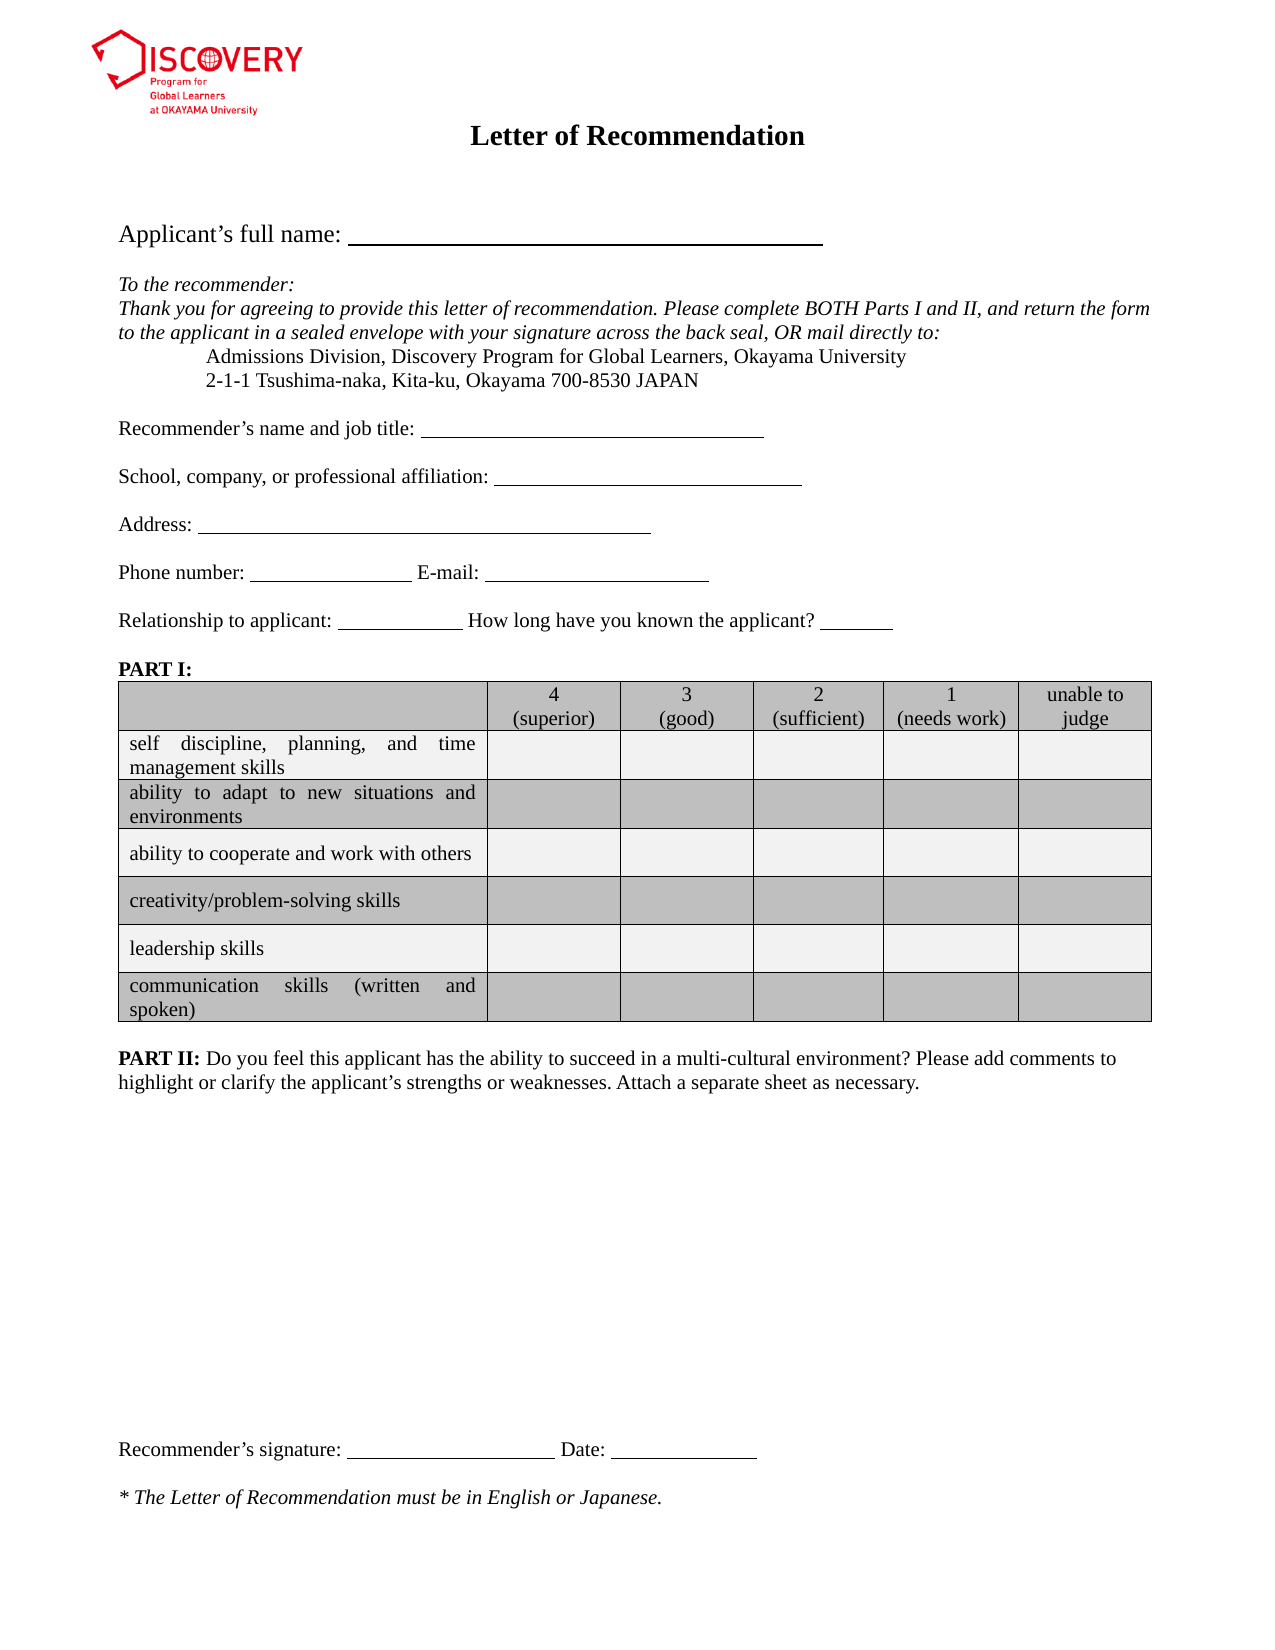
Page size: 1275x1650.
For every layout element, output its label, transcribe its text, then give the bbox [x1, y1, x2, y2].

table_cell [1019, 829, 1151, 876]
table_cell [488, 780, 620, 828]
table_cell [621, 925, 753, 972]
table_cell [488, 731, 620, 779]
picture [86, 25, 308, 118]
table_header 4 (superior) [488, 682, 620, 730]
text Relationship to applicant: How long have you known the applicant? [118, 608, 1157, 632]
text Recommender’s signature: Date: [118, 1437, 1157, 1461]
table_cell [884, 877, 1018, 924]
table_cell [488, 877, 620, 924]
table_header unable to judge [1019, 682, 1151, 730]
table_cell [1019, 877, 1151, 924]
table_header [119, 682, 487, 730]
table_cell [488, 973, 620, 1021]
table_cell [621, 780, 753, 828]
table_cell [754, 877, 883, 924]
table_cell communication skills (written and spoken) [119, 973, 487, 1021]
table_cell [754, 829, 883, 876]
table_cell [754, 925, 883, 972]
table_cell self discipline, planning, and time management skills [119, 731, 487, 779]
table_cell [884, 973, 1018, 1021]
table_cell ability to cooperate and work with others [119, 829, 487, 876]
text To the recommender: [118, 272, 1157, 296]
table_cell [884, 925, 1018, 972]
table_cell [884, 780, 1018, 828]
text * The Letter of Recommendation must be in English or Japanese. [118, 1485, 1157, 1509]
text 2-1-1 Tsushima-naka, Kita-ku, Okayama 700-8530 JAPAN [118, 368, 1157, 392]
table_cell leadership skills [119, 925, 487, 972]
table_cell [884, 829, 1018, 876]
text Applicant’s full name: [118, 219, 1157, 247]
text Phone number: E-mail: [118, 560, 1157, 584]
table_header 3 (good) [621, 682, 753, 730]
text Address: [118, 512, 1157, 536]
text Recommender’s name and job title: [118, 416, 1157, 440]
text Thank you for agreeing to provide this letter of recommendation. Please complete BOTH Parts I and II, and return the form to the applicant in a sealed envelope with your signature across the back seal, OR mail directly to: [118, 296, 1157, 344]
table_cell [1019, 973, 1151, 1021]
table_header 2 (sufficient) [754, 682, 883, 730]
table_cell creativity/problem-solving skills [119, 877, 487, 924]
table_cell [884, 731, 1018, 779]
text PART I: [118, 657, 1157, 681]
text PART II: Do you feel this applicant has the ability to succeed in a multi-cultural environment? Please add comments to highlight or clarify the applicant’s strengths or weaknesses. Attach a separate sheet as necessary. [118, 1046, 1157, 1094]
table_cell [621, 973, 753, 1021]
table_cell ability to adapt to new situations and environments [119, 780, 487, 828]
table_cell [621, 731, 753, 779]
table_cell [488, 829, 620, 876]
table_cell [754, 780, 883, 828]
table_cell [1019, 731, 1151, 779]
table_cell [1019, 925, 1151, 972]
table_cell [621, 877, 753, 924]
table_cell [754, 973, 883, 1021]
text Admissions Division, Discovery Program for Global Learners, Okayama University [118, 344, 1157, 368]
table_cell [754, 731, 883, 779]
table_cell [1019, 780, 1151, 828]
text Letter of Recommendation [118, 118, 1157, 152]
table_cell [488, 925, 620, 972]
table_cell [621, 829, 753, 876]
text School, company, or professional affiliation: [118, 464, 1157, 488]
table_header 1 (needs work) [884, 682, 1018, 730]
